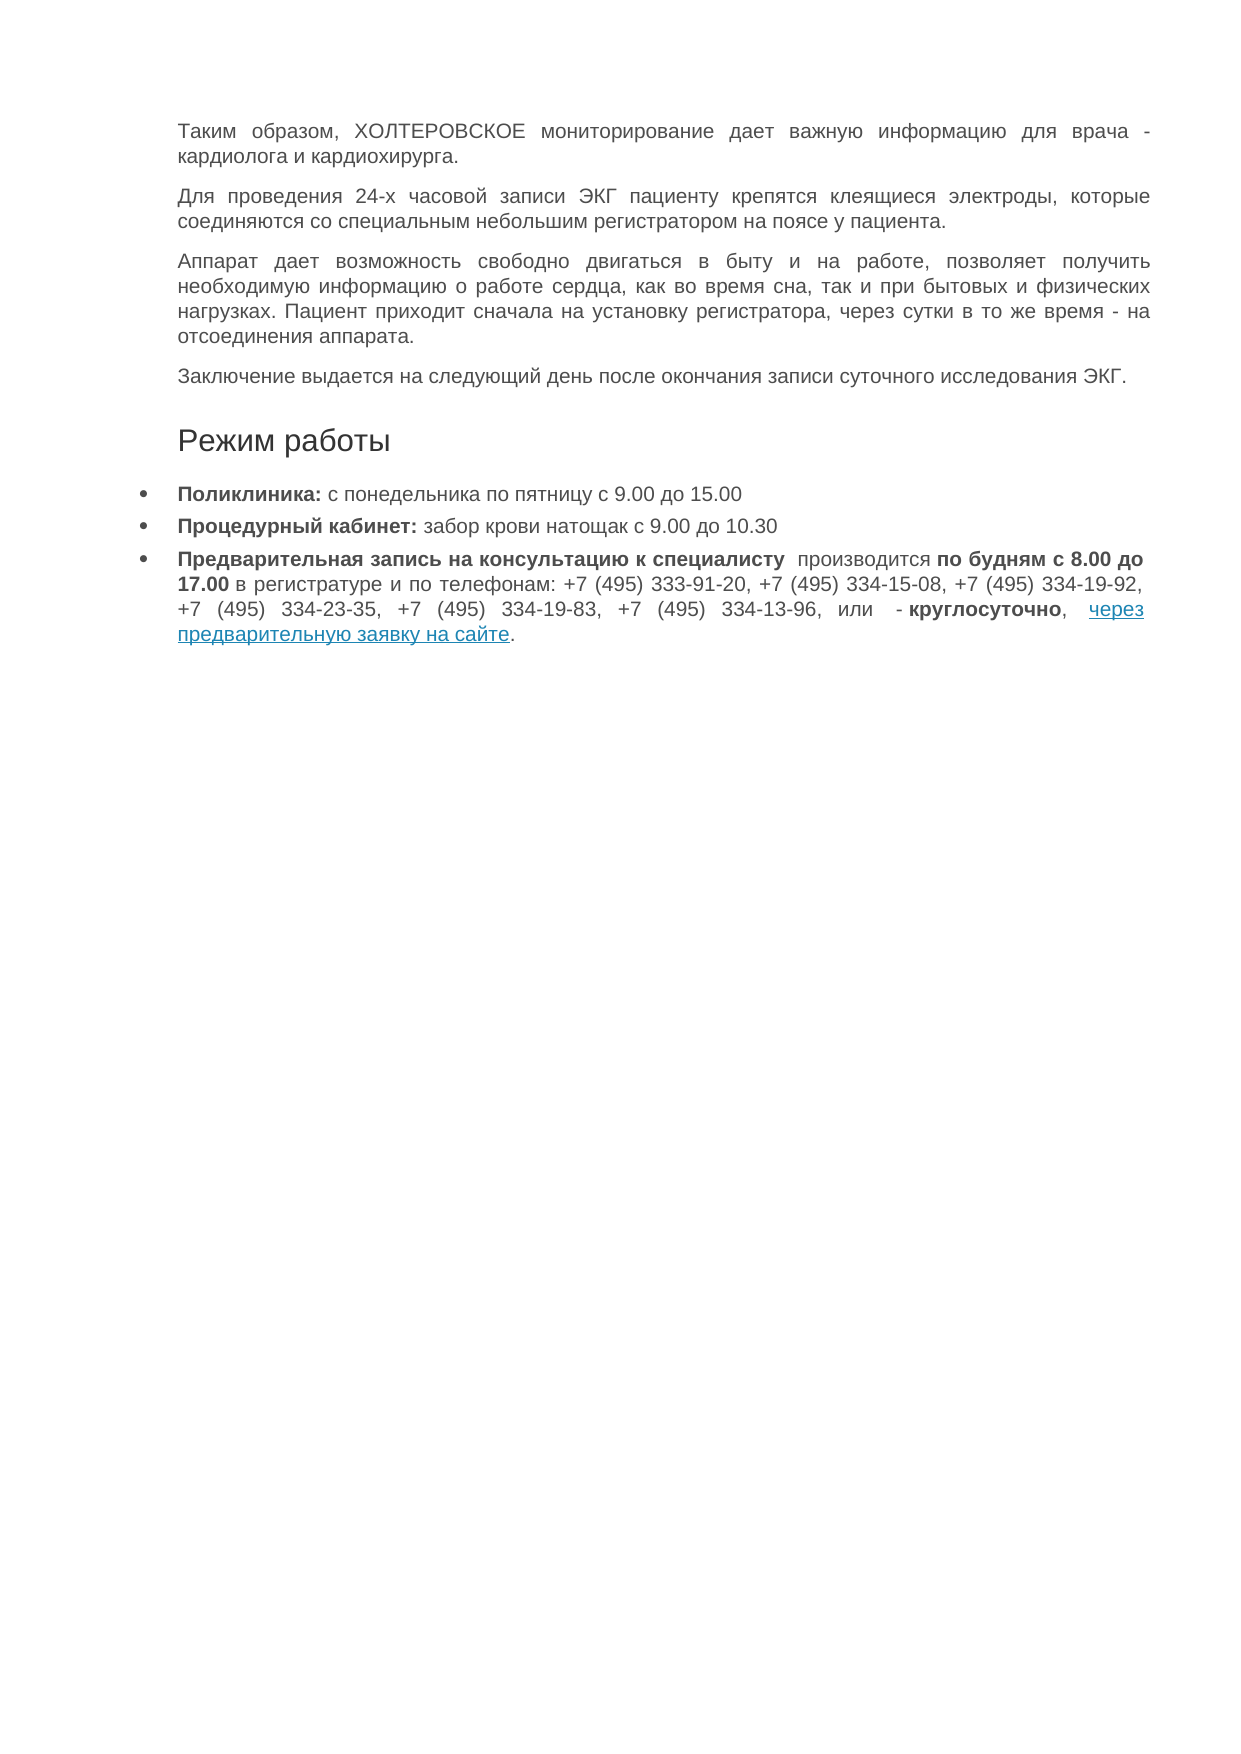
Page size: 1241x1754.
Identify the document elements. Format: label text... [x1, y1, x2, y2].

text Аппарат дает возможность свободно двигаться в быту и на работе, позволяет получить необходимую информацию о работе сердца, как во время сна, так и при бытовых и физических нагрузках. Пациент приходит сначала на установку регистратора, через сутки в то же время - на отсоединения аппарата. [177, 248, 1152, 348]
list Поликлиника: с понедельника по пятницу с 9.00 до 15.00 [140, 481, 1144, 506]
text Режим работы [177, 419, 1152, 457]
list Процедурный кабинет: забор крови натощак с 9.00 до 10.30 [140, 513, 1144, 538]
text Заключение выдается на следующий день после окончания записи суточного исследования ЭКГ. [177, 363, 1152, 388]
text Для проведения 24-х часовой записи ЭКГ пациенту крепятся клеящиеся электроды, которые соединяются со специальным небольшим регистратором на поясе у пациента. [177, 183, 1152, 233]
text Таким образом, ХОЛТЕРОВСКОЕ мониторирование дает важную информацию для врача - кардиолога и кардиохирурга. [177, 118, 1152, 168]
list Предварительная запись на консультацию к специалисту производится по будням с 8.00 до 17.00 в регистратуре и по телефонам: +7 (495) 333-91-20, +7 (495) 334-15-08, +7 (495) 334-19-92, +7 (495) 334-23-35, +7 (495) 334-19-83, +7 (495) 334-13-96, или - круглосуточно, через предварительную заявку на сайте. [140, 546, 1144, 645]
